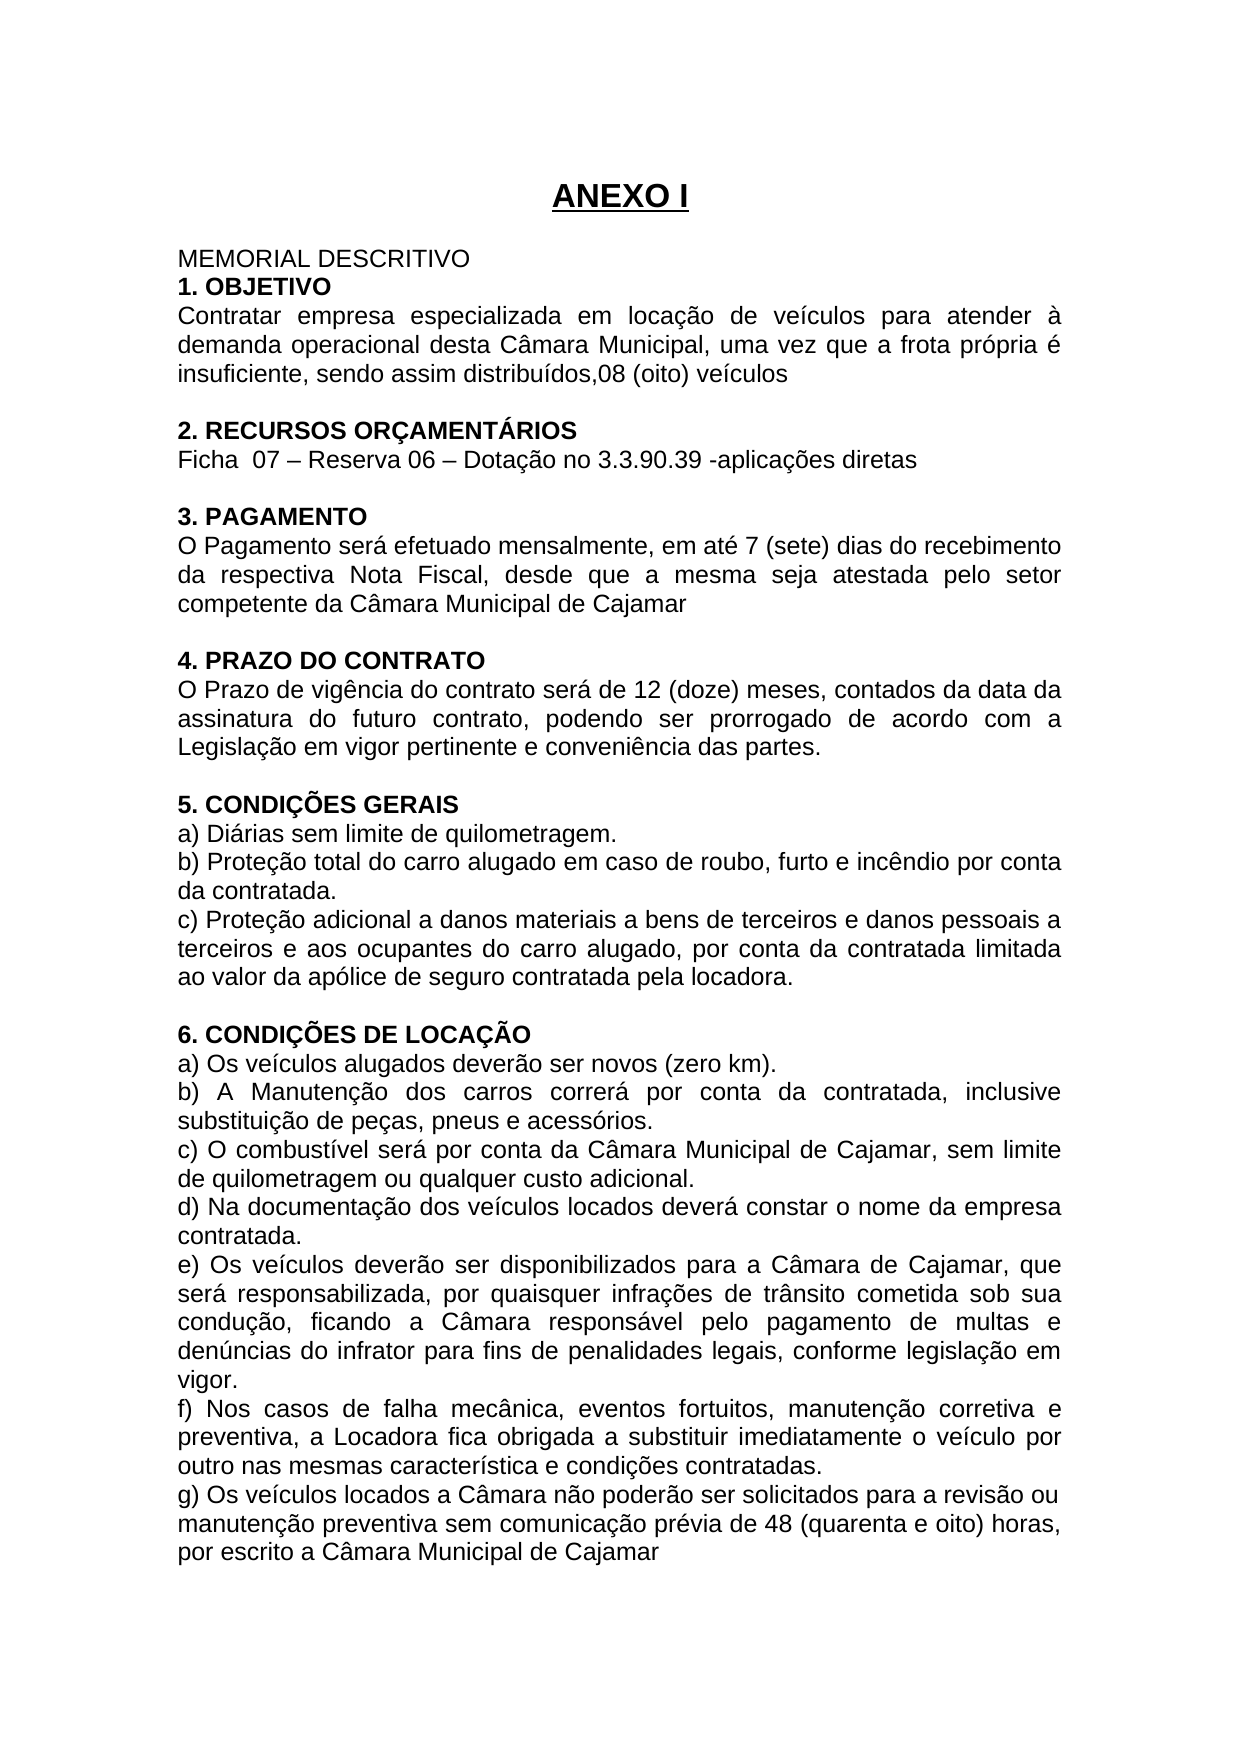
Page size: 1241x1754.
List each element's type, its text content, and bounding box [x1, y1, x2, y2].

text b) Proteção total do carro alugado em caso de roubo, furto e incêndio por conta da contratada. [177, 847, 1063, 905]
text g) Os veículos locados a Câmara não poderão ser solicitados para a revisão ou [177, 1480, 1063, 1508]
text a) Os veículos alugados deverão ser novos (zero km). [177, 1048, 1063, 1077]
text c) Proteção adicional a danos materiais a bens de terceiros e danos pessoais a terceiros e aos ocupantes do carro alugado, por conta da contratada limitada ao valor da apólice de seguro contratada pela locadora. [177, 905, 1063, 991]
text manutenção preventiva sem comunicação prévia de 48 (quarenta e oito) horas, por escrito a Câmara Municipal de Cajamar [177, 1508, 1063, 1566]
text O Pagamento será efetuado mensalmente, em até 7 (sete) dias do recebimento [177, 531, 1063, 560]
text 5. CONDIÇÕES GERAIS [177, 790, 1063, 818]
text O Prazo de vigência do contrato será de 12 (doze) meses, contados da data da assinatura do futuro contrato, podendo ser prorrogado de acordo com a Legislação em vigor pertinente e conveniência das partes. [177, 675, 1063, 761]
text a) Diárias sem limite de quilometragem. [177, 818, 1063, 847]
text ANEXO I [177, 176, 1063, 215]
text Contratar empresa especializada em locação de veículos para atender à demanda operacional desta Câmara Municipal, uma vez que a frota própria é insuficiente, sendo assim distribuídos,08 (oito) veículos [177, 301, 1063, 387]
text Ficha 07 – Reserva 06 – Dotação no 3.3.90.39 -aplicações diretas [177, 445, 1063, 473]
text e) Os veículos deverão ser disponibilizados para a Câmara de Cajamar, que será responsabilizada, por quaisquer infrações de trânsito cometida sob sua condução, ficando a Câmara responsável pelo pagamento de multas e denúncias do infrator para fins de penalidades legais, conforme legislação em vigor. [177, 1250, 1063, 1393]
text 1. OBJETIVO [177, 272, 1063, 301]
text da respectiva Nota Fiscal, desde que a mesma seja atestada pelo setor competente da Câmara Municipal de Cajamar [177, 560, 1063, 617]
text 2. RECURSOS ORÇAMENTÁRIOS [177, 416, 1063, 445]
text MEMORIAL DESCRITIVO [177, 243, 1063, 272]
text f) Nos casos de falha mecânica, eventos fortuitos, manutenção corretiva e preventiva, a Locadora fica obrigada a substituir imediatamente o veículo por outro nas mesmas característica e condições contratadas. [177, 1393, 1063, 1480]
text d) Na documentação dos veículos locados deverá constar o nome da empresa contratada. [177, 1192, 1063, 1250]
text c) O combustível será por conta da Câmara Municipal de Cajamar, sem limite de quilometragem ou qualquer custo adicional. [177, 1135, 1063, 1192]
text b) A Manutenção dos carros correrá por conta da contratada, inclusive substituição de peças, pneus e acessórios. [177, 1077, 1063, 1135]
text 3. PAGAMENTO [177, 502, 1063, 531]
text 6. CONDIÇÕES DE LOCAÇÃO [177, 1020, 1063, 1048]
text 4. PRAZO DO CONTRATO [177, 646, 1063, 675]
